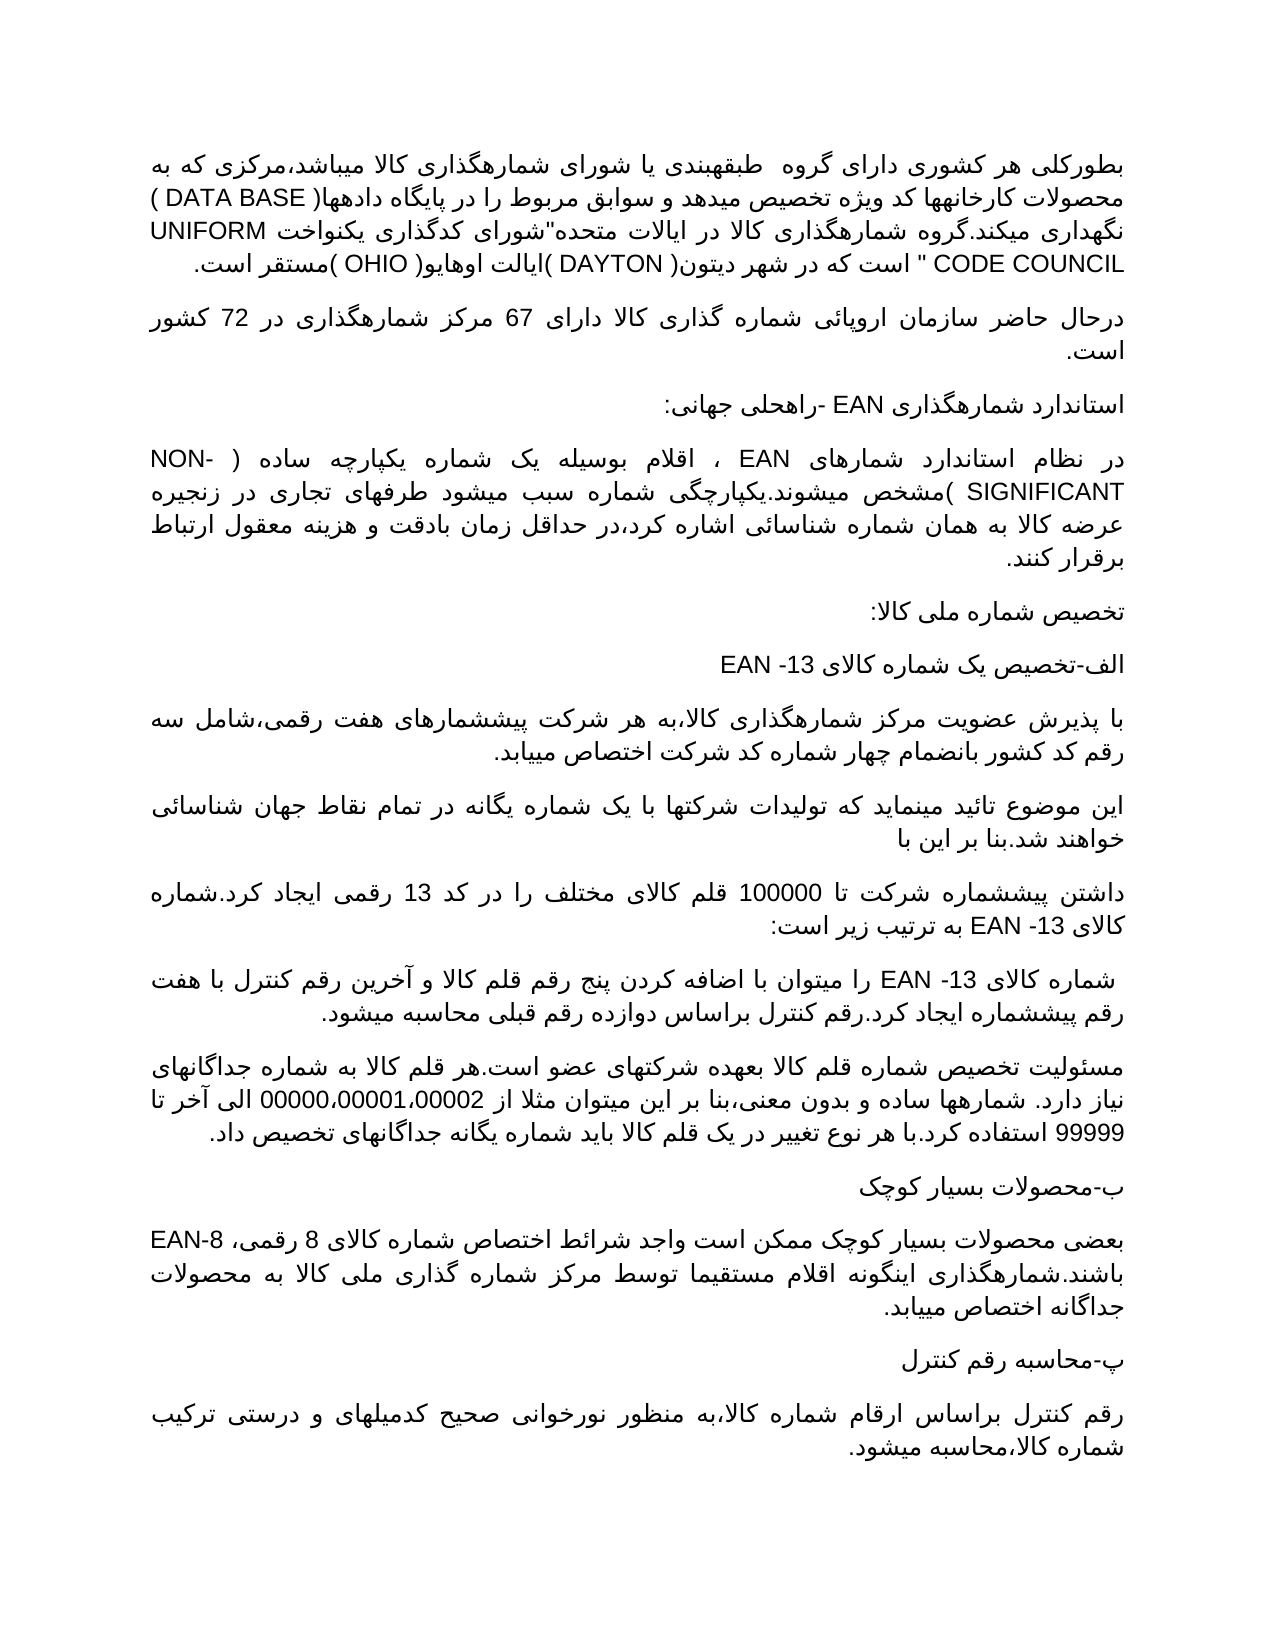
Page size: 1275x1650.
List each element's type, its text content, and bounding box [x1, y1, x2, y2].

text مسئولیت تخصیص شماره قلم‏ کالا بعهده شرکتهای عضو است.هر قلم‏ کالا به شماره جداگانه‏ای نیاز دارد. شماره‏ها ساده و بدون معنی،بنا بر این‏ میتوان مثلا از 00000،00001،00002 الی آخر تا 99999 استفاده کرد.با هر نوع‏ تغییر در یک قلم کالا باید شماره یگانه‏ جداگانه‏ای تخصیص داد. [150, 1052, 1125, 1147]
text در نظام استاندارد شماره‏ای EAN ، اقلام بوسیله یک شماره یکپارچه ساده‏ ( NON-SIGNIFICANT )مشخص‏ می‏شوند.یکپارچگی شماره سبب می‏شود طرفهای تجاری در زنجیره عرضه کالا به‏ همان شماره شناسائی اشاره کرد،در حداقل زمان بادقت و هزینه معقول ارتباط برقرار کنند. [150, 444, 1125, 571]
text این موضوع تائید می‏نماید که تولیدات‏ شرکت‏ها با یک شماره یگانه در تمام نقاط جهان شناسائی خواهند شد.بنا بر این با [150, 791, 1125, 853]
text رقم کنترل براساس ارقام شماره کالا،به‏ منظور نورخوانی صحیح کدمیله‏ای‏ و درستی ترکیب شماره کالا،محاسبه‏ می‏شود. [150, 1399, 1125, 1461]
text ب-محصولات بسیار کوچک [150, 1172, 1125, 1200]
text تخصیص شماره ملی کالا: [150, 597, 1125, 625]
text درحال حاضر سازمان اروپائی شماره‏ گذاری کالا دارای 67 مرکز شماره‏گذاری‏ در 72 کشور است. [150, 303, 1125, 365]
text با پذیرش عضویت مرکز شماره‏گذاری‏ کالا،به هر شرکت پیش‏شماره‏ای هفت‏ رقمی،شامل سه رقم کد کشور بانضمام‏ چهار شماره کد شرکت اختصاص می‏یابد. [150, 704, 1125, 766]
text الف-تخصیص یک شماره کالای‏ 13- EAN [150, 650, 1125, 679]
text استاندارد شماره‏گذاری‏ EAN -راه‏حلی جهانی: [150, 390, 1125, 418]
text داشتن پیش‏شماره شرکت تا 100000 قلم کالای مختلف را در کد 13 رقمی‏ ایجاد کرد.شماره کالای 13- EAN به ترتیب زیر است: [150, 878, 1125, 940]
text شماره کالای 13- EAN را میتوان‏ با اضافه کردن پنج رقم قلم کالا و آخرین‏ رقم کنترل با هفت رقم پیش‏شماره‏ ایجاد کرد.رقم کنترل براساس دوازده رقم‏ قبلی محاسبه می‏شود. [150, 965, 1125, 1027]
text پ-محاسبه رقم کنترل [150, 1345, 1125, 1374]
text بعضی محصولات بسیار کوچک ممکن‏ است واجد شرائط اختصاص شماره کالای‏ 8 رقمی، EAN-8 باشند.شماره‏گذاری‏ این‏گونه اقلام مستقیما توسط مرکز شماره گذاری ملی کالا به محصولات‏ جداگانه اختصاص می‏یابد. [150, 1226, 1125, 1320]
text بطورکلی هر کشوری دارای گروه‏ طبقه‏بندی یا شورای شماره‏گذاری کالا می‏باشد،مرکزی که به محصولات کارخانه‏ها کد ویژه تخصیص می‏دهد و سوابق مربوط را در پایگاه داده‏ها( DATA BASE ) نگهداری می‏کند.گروه شماره‏گذاری کالا در ایالات متحده‏"شورای کدگذاری یکنواخت‏ UNIFORM CODE COUNCIL " است که در شهر دیتون( DAYTON )ایالت‏ اوهایو( OHIO )مستقر است. [150, 150, 1125, 278]
